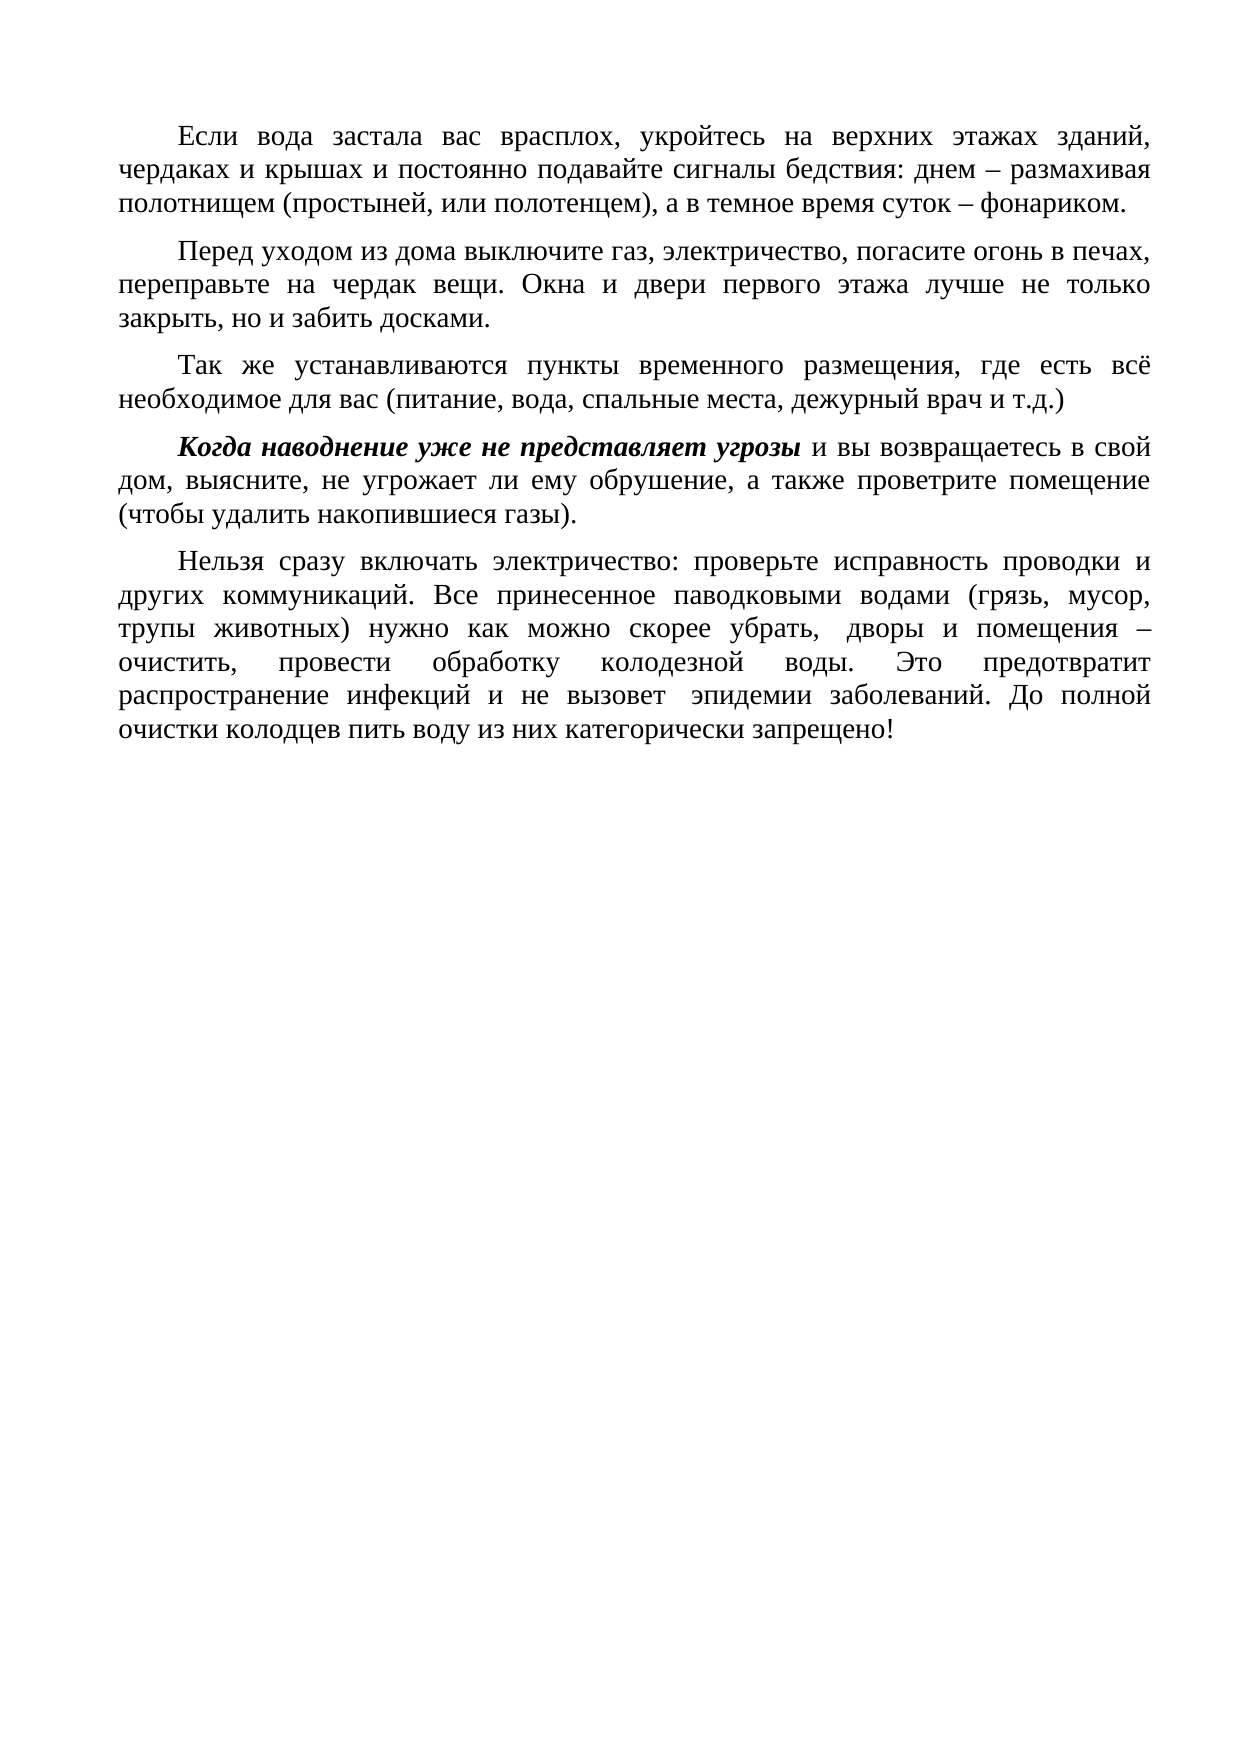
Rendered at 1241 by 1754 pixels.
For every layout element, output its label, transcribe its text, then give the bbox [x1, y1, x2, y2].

text Так же устанавливаются пункты временного размещения, где есть всё необходимое для вас (питание, вода, спальные места, дежурный врач и т.д.) [118, 347, 1152, 414]
text Если вода застала вас врасплох, укройтесь на верхних этажах зданий, чердаках и крышах и постоянно подавайте сигналы бедствия: днем – размахивая полотнищем (простыней, или полотенцем), а в темное время суток – фонариком. [118, 118, 1152, 219]
text Когда наводнение уже не представляет угрозы и вы возвращаетесь в свой дом, выясните, не угрожает ли ему обрушение, а также проветрите помещение (чтобы удалить накопившиеся газы). [118, 429, 1152, 529]
text Перед уходом из дома выключите газ, электричество, погасите огонь в печах, переправьте на чердак вещи. Окна и двери первого этажа лучше не только закрыть, но и забить досками. [118, 233, 1152, 333]
text Нельзя сразу включать электричество: проверьте исправность проводки и других коммуникаций. Все принесенное паводковыми водами (грязь, мусор, трупы животных) нужно как можно скорее убрать, дворы и помещения – очистить, провести обработку колодезной воды. Это предотвратит распространение инфекций и не вызовет эпидемии заболеваний. До полной очистки колодцев пить воду из них категорически запрещено! [118, 543, 1152, 744]
